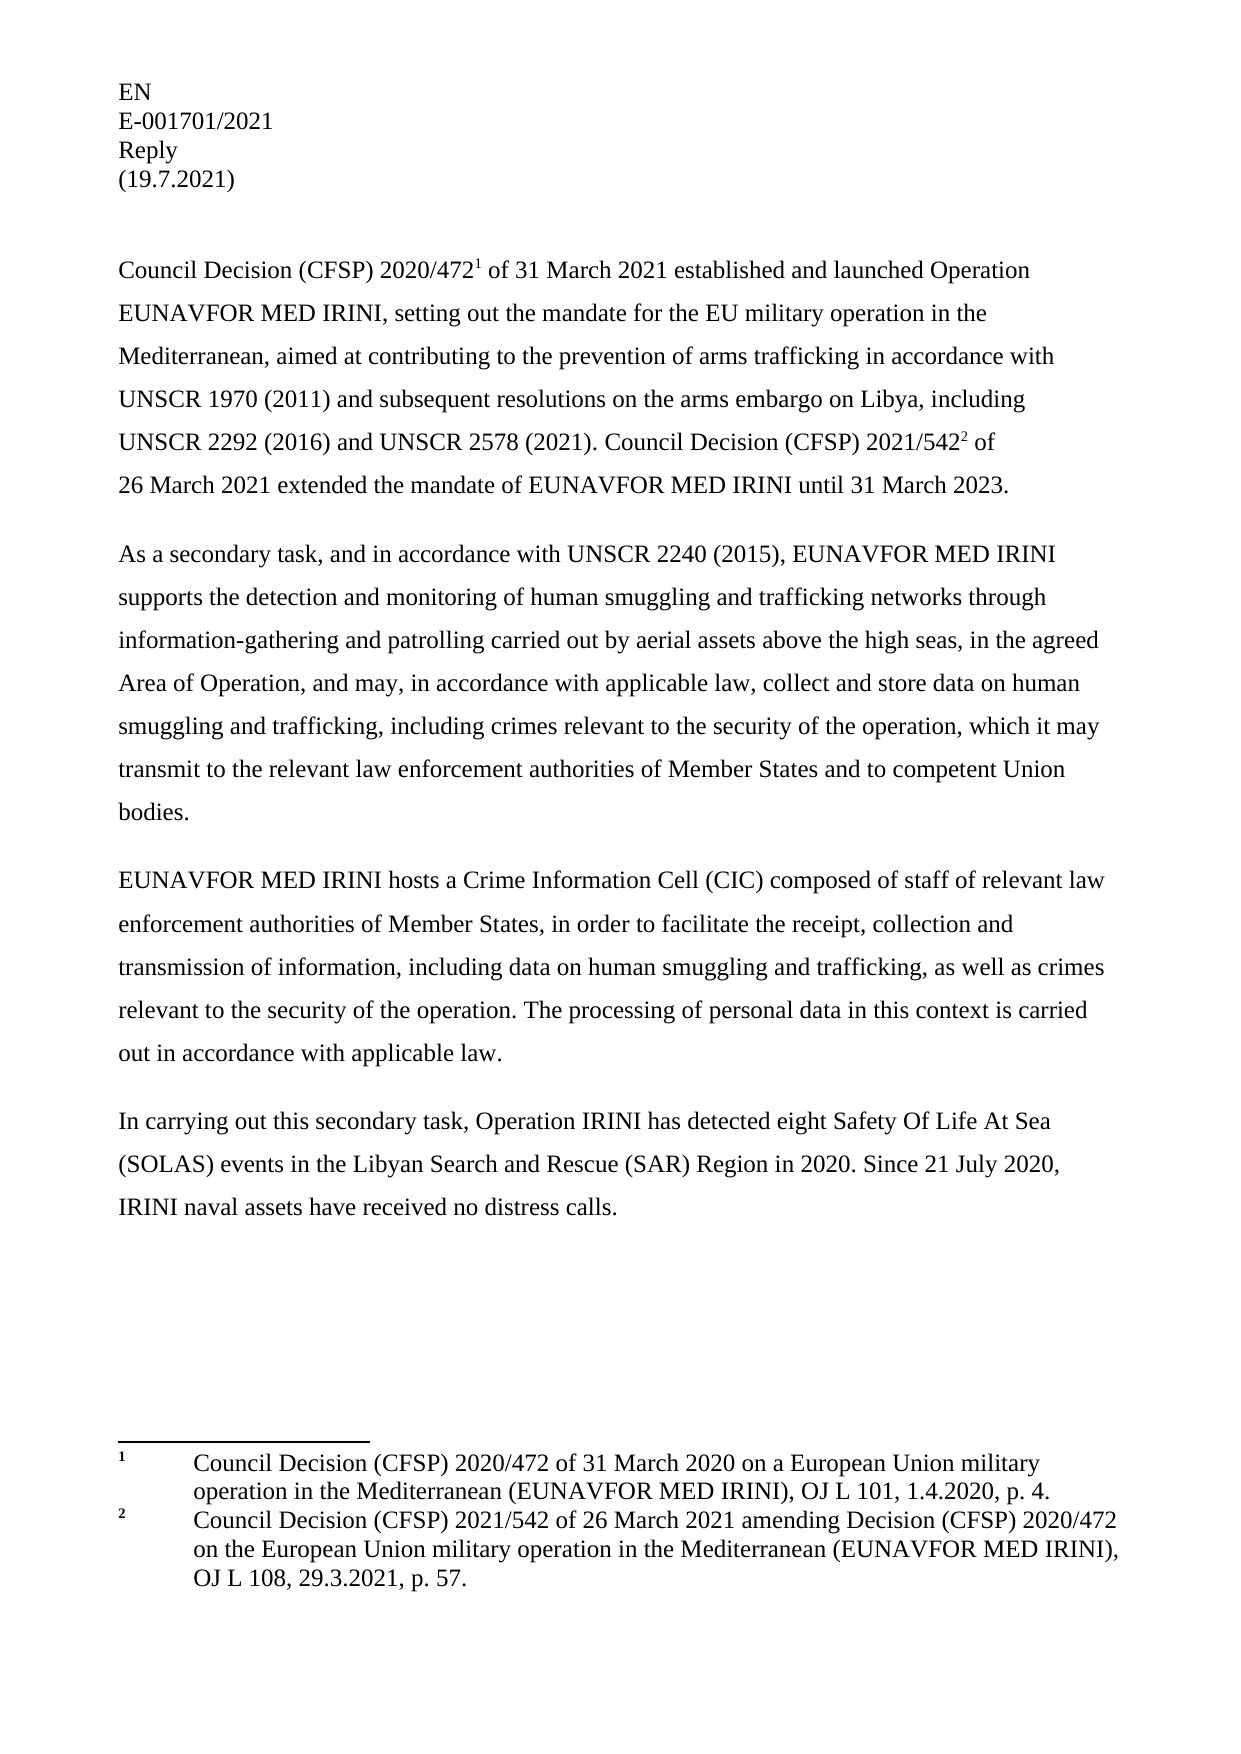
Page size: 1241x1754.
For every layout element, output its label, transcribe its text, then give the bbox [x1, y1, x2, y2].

text Reply [118, 135, 1122, 164]
text As a secondary task, and in accordance with UNSCR 2240 (2015), EUNAVFOR MED IRINI supports the detection and monitoring of human smuggling and trafficking networks through information-gathering and patrolling carried out by aerial assets above the high seas, in the agreed Area of Operation, and may, in accordance with applicable law, collect and store data on human smuggling and trafficking, including crimes relevant to the security of the operation, which it may transmit to the relevant law enforcement authorities of Member States and to competent Union bodies. [118, 539, 1122, 826]
text EN [118, 77, 1122, 106]
text (19.7.2021) [118, 164, 1122, 192]
text Council Decision (CFSP) 2020/472 of 31 March 2021 established and launched Operation EUNAVFOR MED IRINI, setting out the mandate for the EU military operation in the Mediterranean, aimed at contributing to the prevention of arms trafficking in accordance with UNSCR 1970 (2011) and subsequent resolutions on the arms embargo on Libya, including UNSCR 2292 (2016) and UNSCR 2578 (2021). Council Decision (CFSP) 2021/542 of 26 March 2021 extended the mandate of EUNAVFOR MED IRINI until 31 March 2023. [118, 255, 1122, 499]
text EUNAVFOR MED IRINI hosts a Crime Information Cell (CIC) composed of staff of relevant law enforcement authorities of Member States, in order to facilitate the receipt, collection and transmission of information, including data on human smuggling and trafficking, as well as crimes relevant to the security of the operation. The processing of personal data in this context is carried out in accordance with applicable law. [118, 866, 1122, 1067]
text E-001701/2021 [118, 106, 1122, 135]
text In carrying out this secondary task, Operation IRINI has detected eight Safety Of Life At Sea (SOLAS) events in the Libyan Search and Rescue (SAR) Region in 2020. Since 21 July 2020, IRINI naval assets have received no distress calls. [118, 1106, 1122, 1221]
